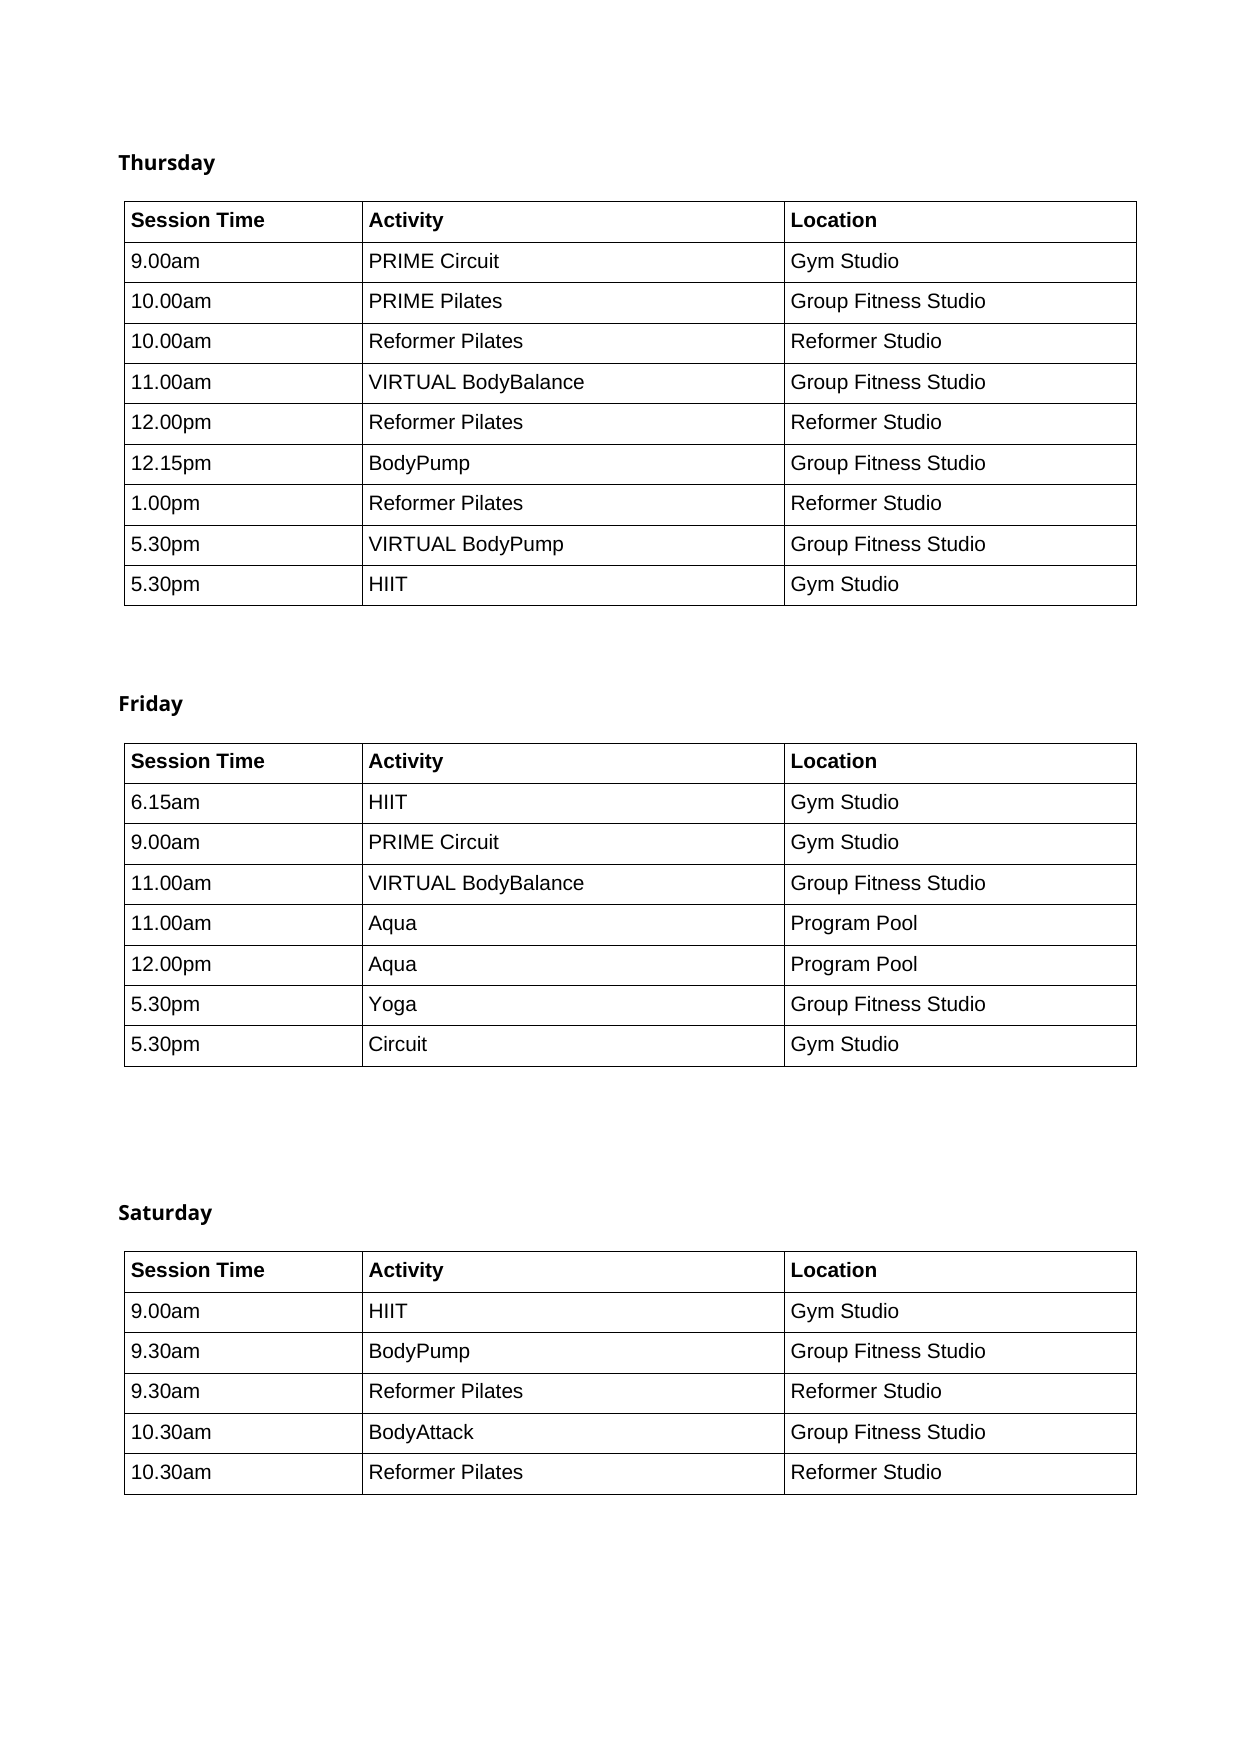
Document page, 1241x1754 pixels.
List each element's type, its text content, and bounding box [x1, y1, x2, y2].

text Thursday [118, 148, 1137, 176]
table_cell 9.30am [125, 1333, 362, 1372]
table_cell Program Pool [785, 946, 1136, 985]
table_cell Reformer Studio [785, 404, 1136, 444]
table_cell Reformer Pilates [363, 1374, 784, 1413]
table_cell 10.30am [125, 1454, 362, 1494]
table_cell Reformer Pilates [363, 324, 784, 363]
table_cell Group Fitness Studio [785, 526, 1136, 565]
table_header Location [785, 1252, 1136, 1292]
table_header Session Time [125, 202, 362, 242]
text Friday [118, 689, 1137, 717]
table_cell VIRTUAL BodyBalance [363, 364, 784, 403]
table_cell Reformer Studio [785, 1454, 1136, 1494]
table_cell Gym Studio [785, 566, 1136, 605]
table_cell Aqua [363, 905, 784, 944]
table_cell Reformer Pilates [363, 485, 784, 524]
table_cell Group Fitness Studio [785, 283, 1136, 322]
table_header Location [785, 202, 1136, 242]
table_cell 11.00am [125, 905, 362, 944]
table_cell 5.30pm [125, 1026, 362, 1066]
table_cell BodyPump [363, 445, 784, 484]
table_cell 9.30am [125, 1374, 362, 1413]
table_cell PRIME Circuit [363, 824, 784, 864]
table_cell 9.00am [125, 243, 362, 282]
text Saturday [118, 1198, 1137, 1226]
table_cell 11.00am [125, 364, 362, 403]
table_cell Gym Studio [785, 784, 1136, 823]
table_cell Gym Studio [785, 824, 1136, 864]
table_cell 6.15am [125, 784, 362, 823]
table_header Location [785, 744, 1136, 783]
table_header Session Time [125, 744, 362, 783]
table_cell HIIT [363, 566, 784, 605]
table_cell 12.00pm [125, 946, 362, 985]
table_cell Group Fitness Studio [785, 1333, 1136, 1372]
table_cell 10.30am [125, 1414, 362, 1453]
table_header Session Time [125, 1252, 362, 1292]
table_cell Group Fitness Studio [785, 445, 1136, 484]
table_cell Reformer Studio [785, 1374, 1136, 1413]
table_cell Gym Studio [785, 243, 1136, 282]
table_cell 9.00am [125, 824, 362, 864]
table_cell HIIT [363, 1293, 784, 1332]
table_cell 10.00am [125, 324, 362, 363]
table_cell 5.30pm [125, 566, 362, 605]
table_cell 1.00pm [125, 485, 362, 524]
table_cell Reformer Pilates [363, 404, 784, 444]
table_cell PRIME Pilates [363, 283, 784, 322]
table_cell Reformer Pilates [363, 1454, 784, 1494]
table_header Activity [363, 202, 784, 242]
table_cell 11.00am [125, 865, 362, 904]
table_header Activity [363, 744, 784, 783]
table_cell 9.00am [125, 1293, 362, 1332]
table_cell Aqua [363, 946, 784, 985]
table_cell 12.00pm [125, 404, 362, 444]
table_cell Program Pool [785, 905, 1136, 944]
table_cell HIIT [363, 784, 784, 823]
table_cell BodyPump [363, 1333, 784, 1372]
table_cell 5.30pm [125, 526, 362, 565]
table_cell PRIME Circuit [363, 243, 784, 282]
table_cell Circuit [363, 1026, 784, 1066]
table_cell BodyAttack [363, 1414, 784, 1453]
table_cell Reformer Studio [785, 485, 1136, 524]
table_cell Group Fitness Studio [785, 986, 1136, 1025]
table_cell Reformer Studio [785, 324, 1136, 363]
table_cell 10.00am [125, 283, 362, 322]
table_cell VIRTUAL BodyBalance [363, 865, 784, 904]
table_cell 5.30pm [125, 986, 362, 1025]
table_header Activity [363, 1252, 784, 1292]
table_cell Group Fitness Studio [785, 865, 1136, 904]
table_cell Gym Studio [785, 1026, 1136, 1066]
table_cell Group Fitness Studio [785, 1414, 1136, 1453]
table_cell Group Fitness Studio [785, 364, 1136, 403]
table_cell VIRTUAL BodyPump [363, 526, 784, 565]
table_cell Yoga [363, 986, 784, 1025]
table_cell Gym Studio [785, 1293, 1136, 1332]
table_cell 12.15pm [125, 445, 362, 484]
